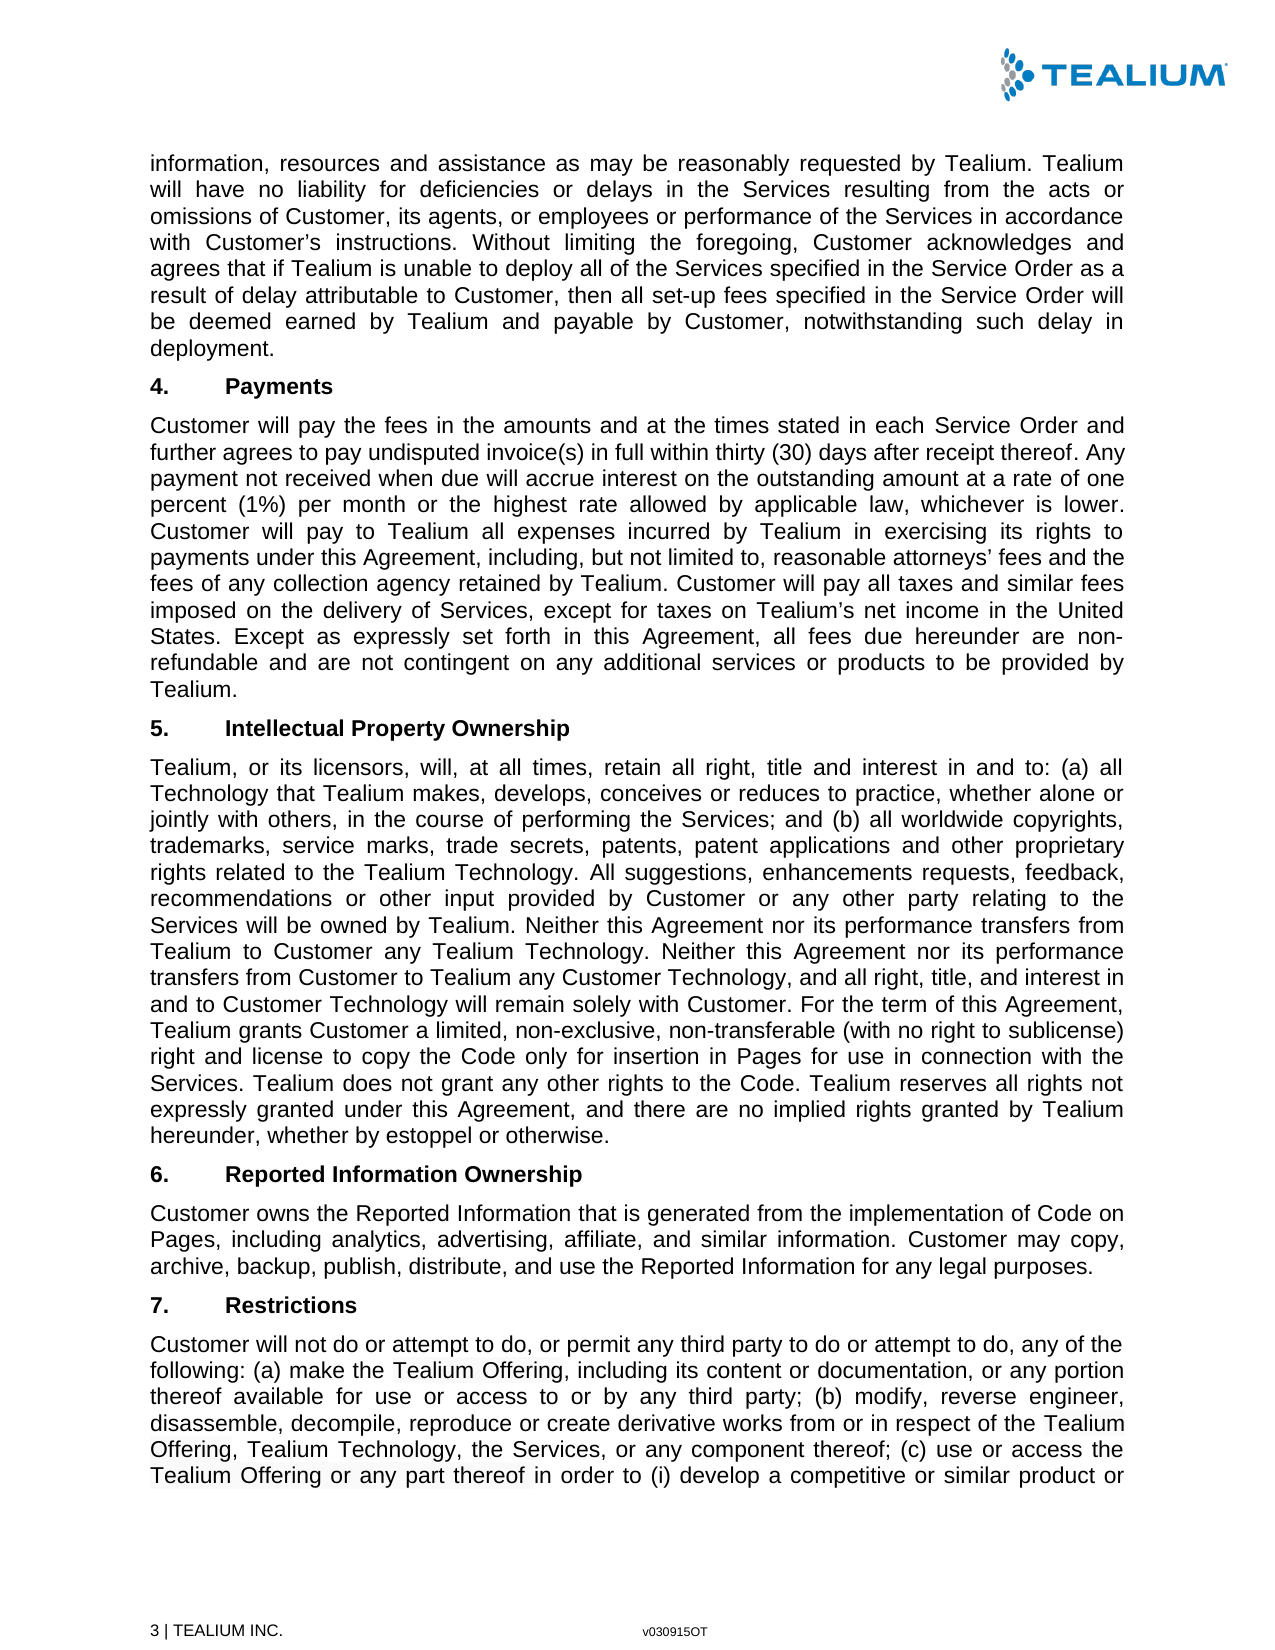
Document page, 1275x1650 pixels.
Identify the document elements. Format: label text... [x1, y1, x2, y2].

text Customer will pay the fees in the amounts and at the times stated in each Service Order and further agrees to pay undisputed invoice(s) in full within thirty (30) days after receipt thereof. Any payment not received when due will accrue interest on the outstanding amount at a rate of one percent (1%) per month or the highest rate allowed by applicable law, whichever is lower. Customer will pay to Tealium all expenses incurred by Tealium in exercising its rights to payments under this Agreement, including, but not limited to, reasonable attorneys’ fees and the fees of any collection agency retained by Tealium. Customer will pay all taxes and similar fees imposed on the delivery of Services, except for taxes on Tealium’s net income in the United States. Except as expressly set forth in this Agreement, all fees due hereunder are non-refundable and are not contingent on any additional services or products to be provided by Tealium. [150, 412, 1125, 702]
list Payments [150, 373, 1125, 400]
list Intellectual Property Ownership [150, 714, 1125, 741]
text Customer owns the Reported Information that is generated from the implementation of Code on Pages, including analytics, advertising, affiliate, and similar information. Customer may copy, archive, backup, publish, distribute, and use the Reported Information for any legal purposes. [150, 1200, 1125, 1279]
picture [952, 0, 1275, 150]
list Restrictions [150, 1292, 1125, 1318]
text Tealium, or its licensors, will, at all times, retain all right, title and interest in and to: (a) all Technology that Tealium makes, develops, conceives or reduces to practice, whether alone or jointly with others, in the course of performing the Services; and (b) all worldwide copyrights, trademarks, service marks, trade secrets, patents, patent applications and other proprietary rights related to the Tealium Technology. All suggestions, enhancements requests, feedback, recommendations or other input provided by Customer or any other party relating to the Services will be owned by Tealium. Neither this Agreement nor its performance transfers from Tealium to Customer any Tealium Technology. Neither this Agreement nor its performance transfers from Customer to Tealium any Customer Technology, and all right, title, and interest in and to Customer Technology will remain solely with Customer. For the term of this Agreement, Tealium grants Customer a limited, non-exclusive, non-transferable (with no right to sublicense) right and license to copy the Code only for insertion in Pages for use in connection with the Services. Tealium does not grant any other rights to the Code. Tealium reserves all rights not expressly granted under this Agreement, and there are no implied rights granted by Tealium hereunder, whether by estoppel or otherwise. [150, 753, 1125, 1149]
list Reported Information Ownership [150, 1161, 1125, 1188]
